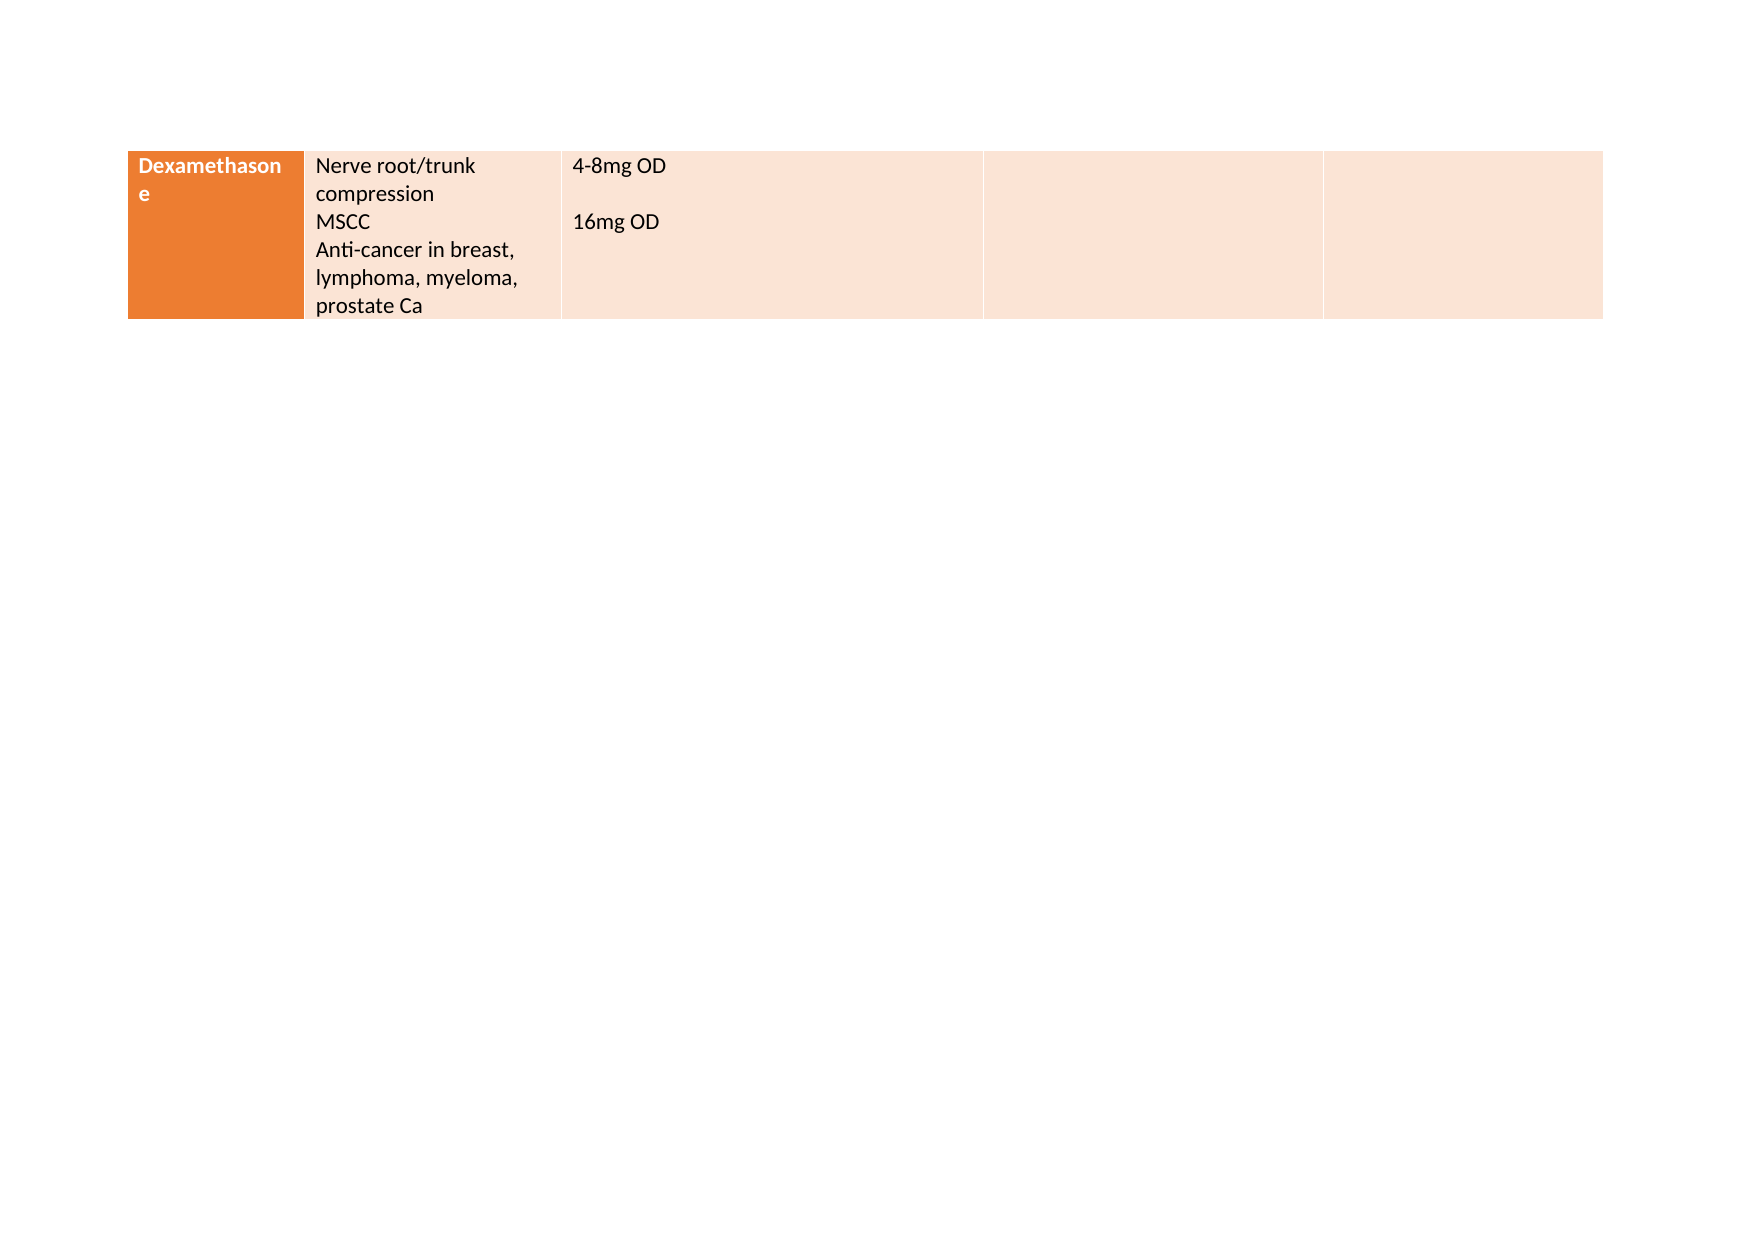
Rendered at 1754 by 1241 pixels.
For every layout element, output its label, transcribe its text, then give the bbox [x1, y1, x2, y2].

table_cell [984, 151, 1323, 319]
table_cell Dexamethasone [128, 151, 304, 319]
table_cell [1324, 151, 1603, 319]
table_cell Nerve root/trunk compression MSCC Anti-cancer in breast, lymphoma, myeloma, prostate Ca [305, 151, 561, 319]
table_cell 4-8mg OD 16mg OD [562, 151, 983, 319]
